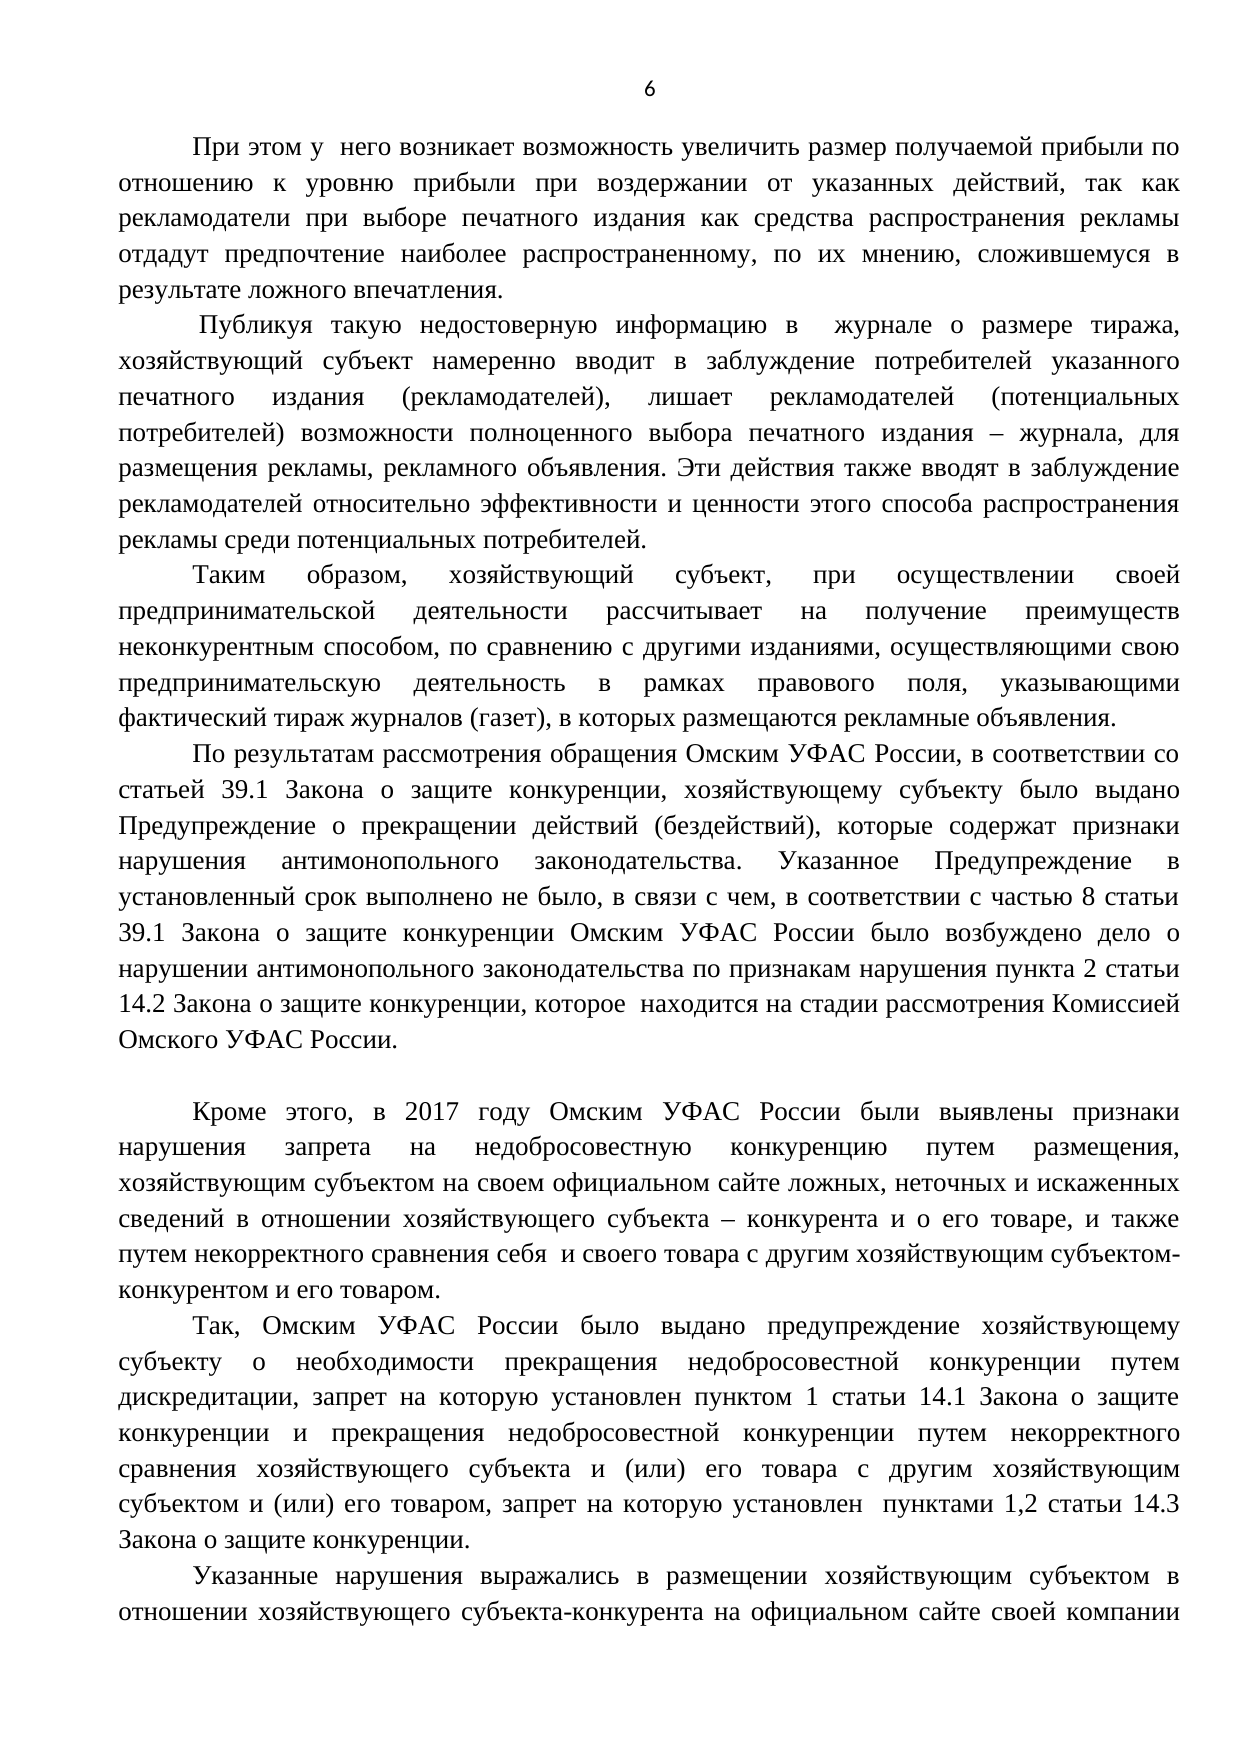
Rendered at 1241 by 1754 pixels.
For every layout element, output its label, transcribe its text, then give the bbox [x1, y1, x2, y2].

text При этом у него возникает возможность увеличить размер получаемой прибыли по отношению к уровню прибыли при воздержании от указанных действий, так как рекламодатели при выборе печатного издания как средства распространения рекламы отдадут предпочтение наиболее распространенному, по их мнению, сложившемуся в результате ложного впечатления. [118, 130, 1181, 304]
text Таким образом, хозяйствующий субъект, при осуществлении своей предпринимательской деятельности рассчитывает на получение преимуществ неконкурентным способом, по сравнению с другими изданиями, осуществляющими свою предпринимательскую деятельность в рамках правового поля, указывающими фактический тираж журналов (газет), в которых размещаются рекламные объявления. [118, 559, 1181, 733]
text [118, 1559, 1181, 1626]
text Публикуя такую недостоверную информацию в журнале о размере тиража, хозяйствующий субъект намеренно вводит в заблуждение потребителей указанного печатного издания (рекламодателей), лишает рекламодателей (потенциальных потребителей) возможности полноценного выбора печатного издания – журнала, для размещения рекламы, рекламного объявления. Эти действия также вводят в заблуждение рекламодателей относительно эффективности и ценности этого способа распространения рекламы среди потенциальных потребителей. [118, 308, 1181, 554]
text Кроме этого, в 2017 году Омским УФАС России были выявлены признаки нарушения запрета на недобросовестную конкуренцию путем размещения, хозяйствующим субъектом на своем официальном сайте ложных, неточных и искаженных сведений в отношении хозяйствующего субъекта – конкурента и о его товаре, и также путем некорректного сравнения себя и своего товара с другим хозяйствующим субъектом-конкурентом и его товаром. [118, 1094, 1181, 1304]
text По результатам рассмотрения обращения Омским УФАС России, в соответствии со статьей 39.1 Закона о защите конкуренции, хозяйствующему субъекту было выдано Предупреждение о прекращении действий (бездействий), которые содержат признаки нарушения антимонопольного законодательства. Указанное Предупреждение в установленный срок выполнено не было, в связи с чем, в соответствии с частью 8 статьи 39.1 Закона о защите конкуренции Омским УФАС России было возбуждено дело о нарушении антимонопольного законодательства по признакам нарушения пункта 2 статьи 14.2 Закона о защите конкуренции, которое находится на стадии рассмотрения Комиссией Омского УФАС России. [118, 737, 1181, 1054]
text Так, Омским УФАС России было выдано предупреждение хозяйствующему субъекту о необходимости прекращения недобросовестной конкуренции путем дискредитации, запрет на которую установлен пунктом 1 статьи 14.1 Закона о защите конкуренции и прекращения недобросовестной конкуренции путем некорректного сравнения хозяйствующего субъекта и (или) его товара с другим хозяйствующим субъектом и (или) его товаром, запрет на которую установлен пунктами 1,2 статьи 14.3 Закона о защите конкуренции. [118, 1309, 1181, 1554]
